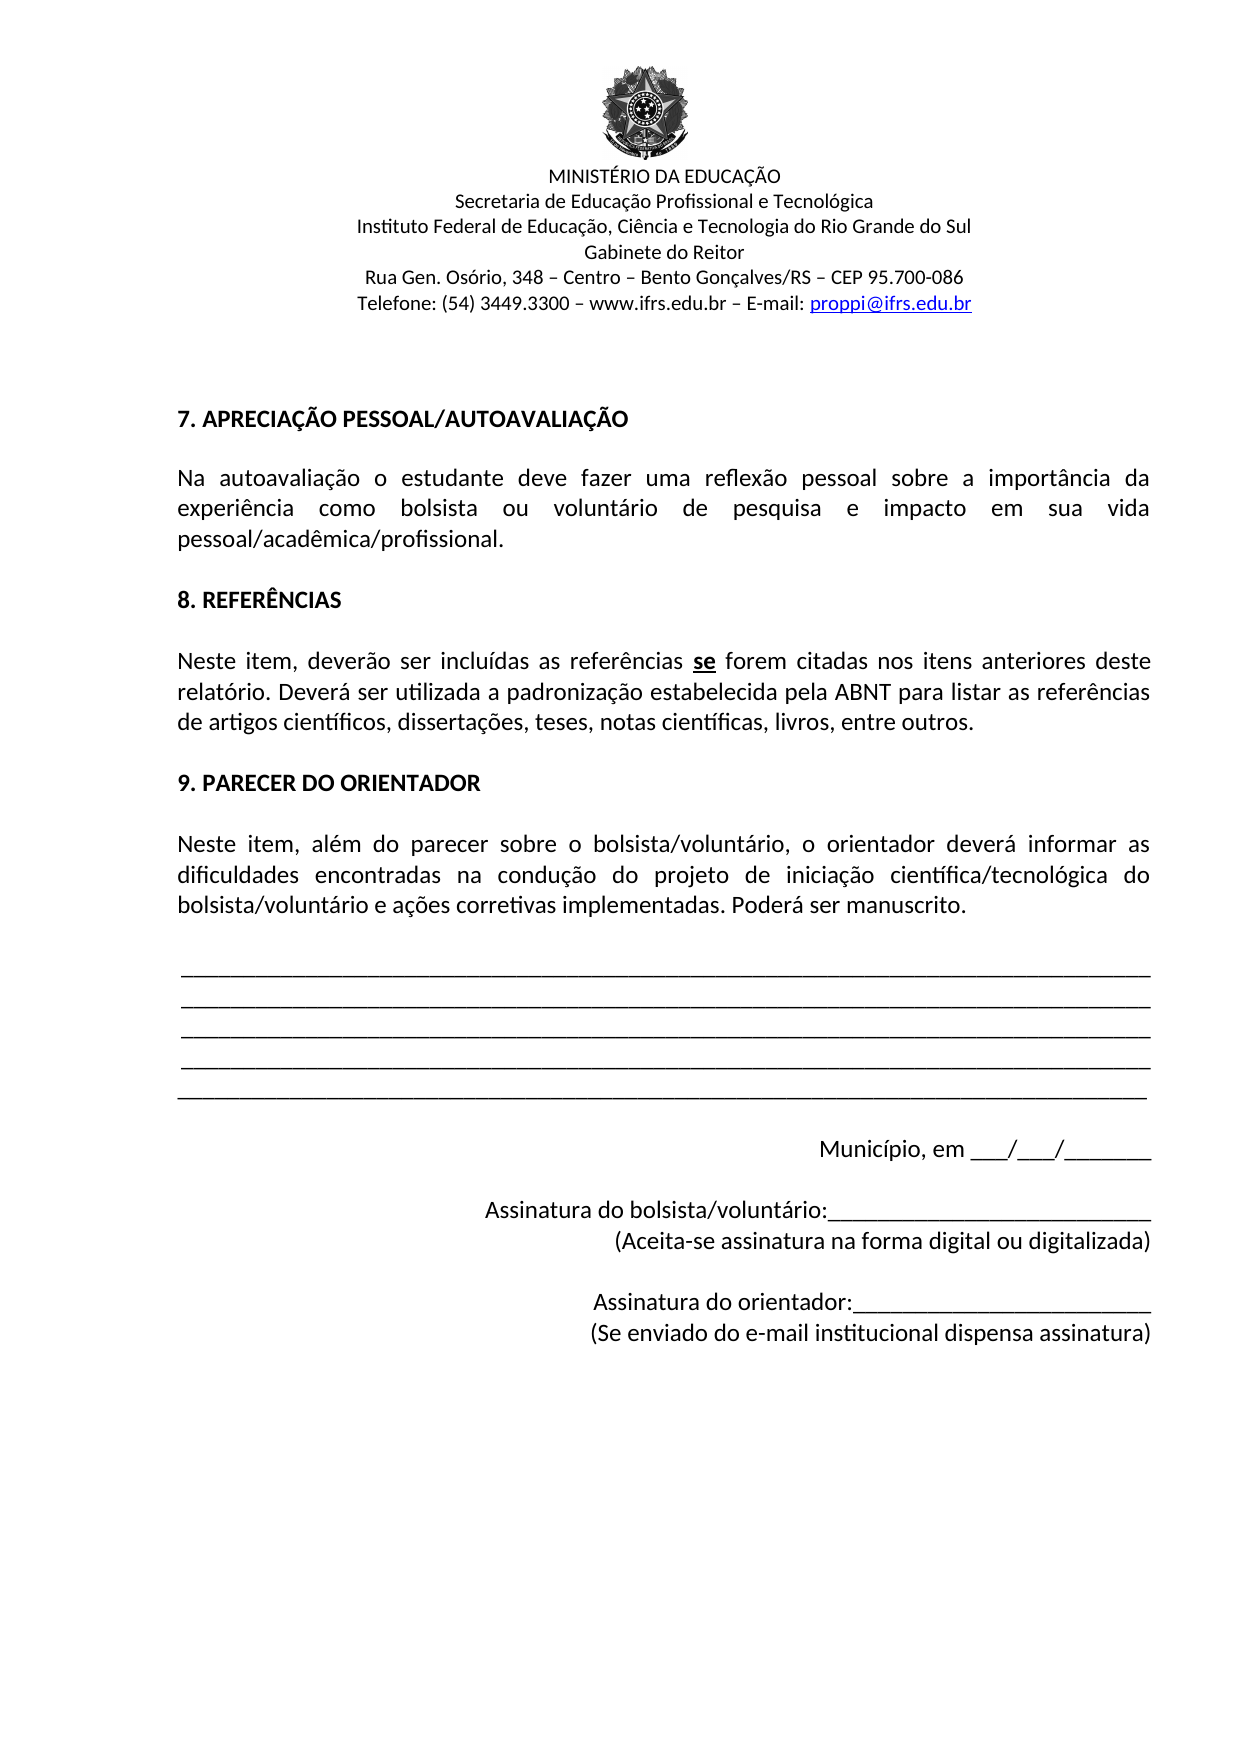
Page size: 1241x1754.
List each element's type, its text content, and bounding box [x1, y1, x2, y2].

text Neste item, além do parecer sobre o bolsista/voluntário, o orientador deverá informar as dificuldades encontradas na condução do projeto de iniciação científica/tecnológica do bolsista/voluntário e ações corretivas implementadas. Poderá ser manuscrito. [177, 828, 1152, 920]
text 7. APRECIAÇÃO PESSOAL/AUTOAVALIAÇÃO [177, 403, 1152, 433]
picture [602, 66, 688, 160]
text Neste item, deverão ser incluídas as referências se forem citadas nos itens anteriores deste relatório. Deverá ser utilizada a padronização estabelecida pela ABNT para listar as referências de artigos científicos, dissertações, teses, notas científicas, livros, entre outros. [177, 645, 1152, 737]
text Na autoavaliação o estudante deve fazer uma reflexão pessoal sobre a importância da experiência como bolsista ou voluntário de pesquisa e impacto em sua vida pessoal/acadêmica/profissional. [177, 462, 1152, 554]
text 8. REFERÊNCIAS [177, 584, 1152, 615]
text 9. PARECER DO ORIENTADOR [177, 767, 1152, 798]
text Assinatura do bolsista/voluntário:__________________________ [177, 1194, 1152, 1225]
text Assinatura do orientador:________________________ [177, 1286, 1152, 1317]
text Município, em ___/___/_______ [177, 1133, 1152, 1164]
text ______________________________________________________________________________________________________________________________________________________________________________________________________________________________________________________________________________________________________________________________________________________________________________________________________ [177, 950, 1152, 1133]
text (Se enviado do e-mail institucional dispensa assinatura) [177, 1317, 1152, 1347]
text (Aceita-se assinatura na forma digital ou digitalizada) [177, 1225, 1152, 1256]
